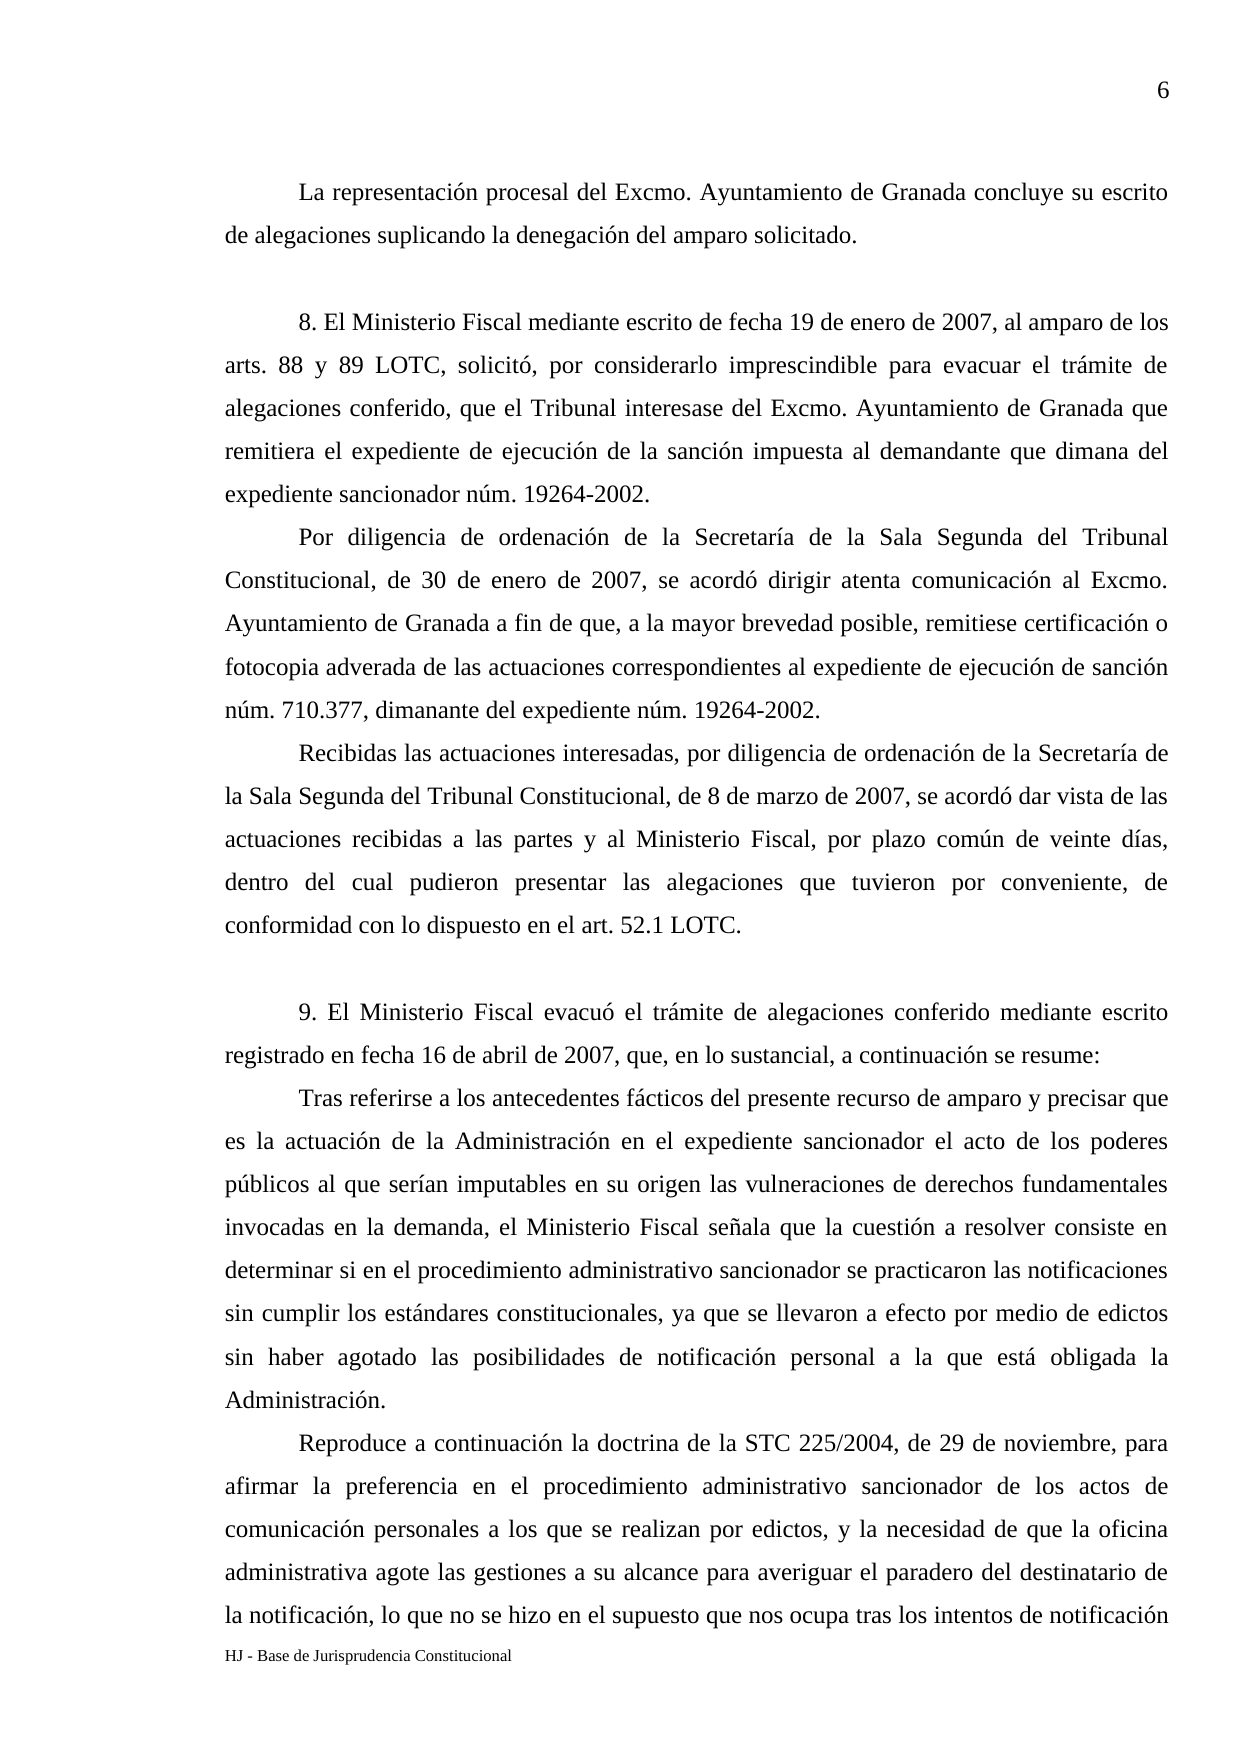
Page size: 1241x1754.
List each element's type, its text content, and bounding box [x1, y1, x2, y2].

text 8. El Ministerio Fiscal mediante escrito de fecha 19 de enero de 2007, al amparo de los arts. 88 y 89 LOTC, solicitó, por considerarlo imprescindible para evacuar el trámite de alegaciones conferido, que el Tribunal interesase del Excmo. Ayuntamiento de Granada que remitiera el expediente de ejecución de la sanción impuesta al demandante que dimana del expediente sancionador núm. 19264-2002. [224, 307, 1169, 508]
text 9. El Ministerio Fiscal evacuó el trámite de alegaciones conferido mediante escrito registrado en fecha 16 de abril de 2007, que, en lo sustancial, a continuación se resume: [224, 997, 1169, 1068]
text Recibidas las actuaciones interesadas, por diligencia de ordenación de la Secretaría de la Sala Segunda del Tribunal Constitucional, de 8 de marzo de 2007, se acordó dar vista de las actuaciones recibidas a las partes y al Ministerio Fiscal, por plazo común de veinte días, dentro del cual pudieron presentar las alegaciones que tuvieron por conveniente, de conformidad con lo dispuesto en el art. 52.1 LOTC. [224, 738, 1169, 939]
text La representación procesal del Excmo. Ayuntamiento de Granada concluye su escrito de alegaciones suplicando la denegación del amparo solicitado. [224, 177, 1169, 249]
text Por diligencia de ordenación de la Secretaría de la Sala Segunda del Tribunal Constitucional, de 30 de enero de 2007, se acordó dirigir atenta comunicación al Excmo. Ayuntamiento de Granada a fin de que, a la mayor brevedad posible, remitiese certificación o fotocopia adverada de las actuaciones correspondientes al expediente de ejecución de sanción núm. 710.377, dimanante del expediente núm. 19264-2002. [224, 522, 1169, 723]
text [224, 1428, 1169, 1629]
text Tras referirse a los antecedentes fácticos del presente recurso de amparo y precisar que es la actuación de la Administración en el expediente sancionador el acto de los poderes públicos al que serían imputables en su origen las vulneraciones de derechos fundamentales invocadas en la demanda, el Ministerio Fiscal señala que la cuestión a resolver consiste en determinar si en el procedimiento administrativo sancionador se practicaron las notificaciones sin cumplir los estándares constitucionales, ya que se llevaron a efecto por medio de edictos sin haber agotado las posibilidades de notificación personal a la que está obligada la Administración. [224, 1083, 1169, 1413]
